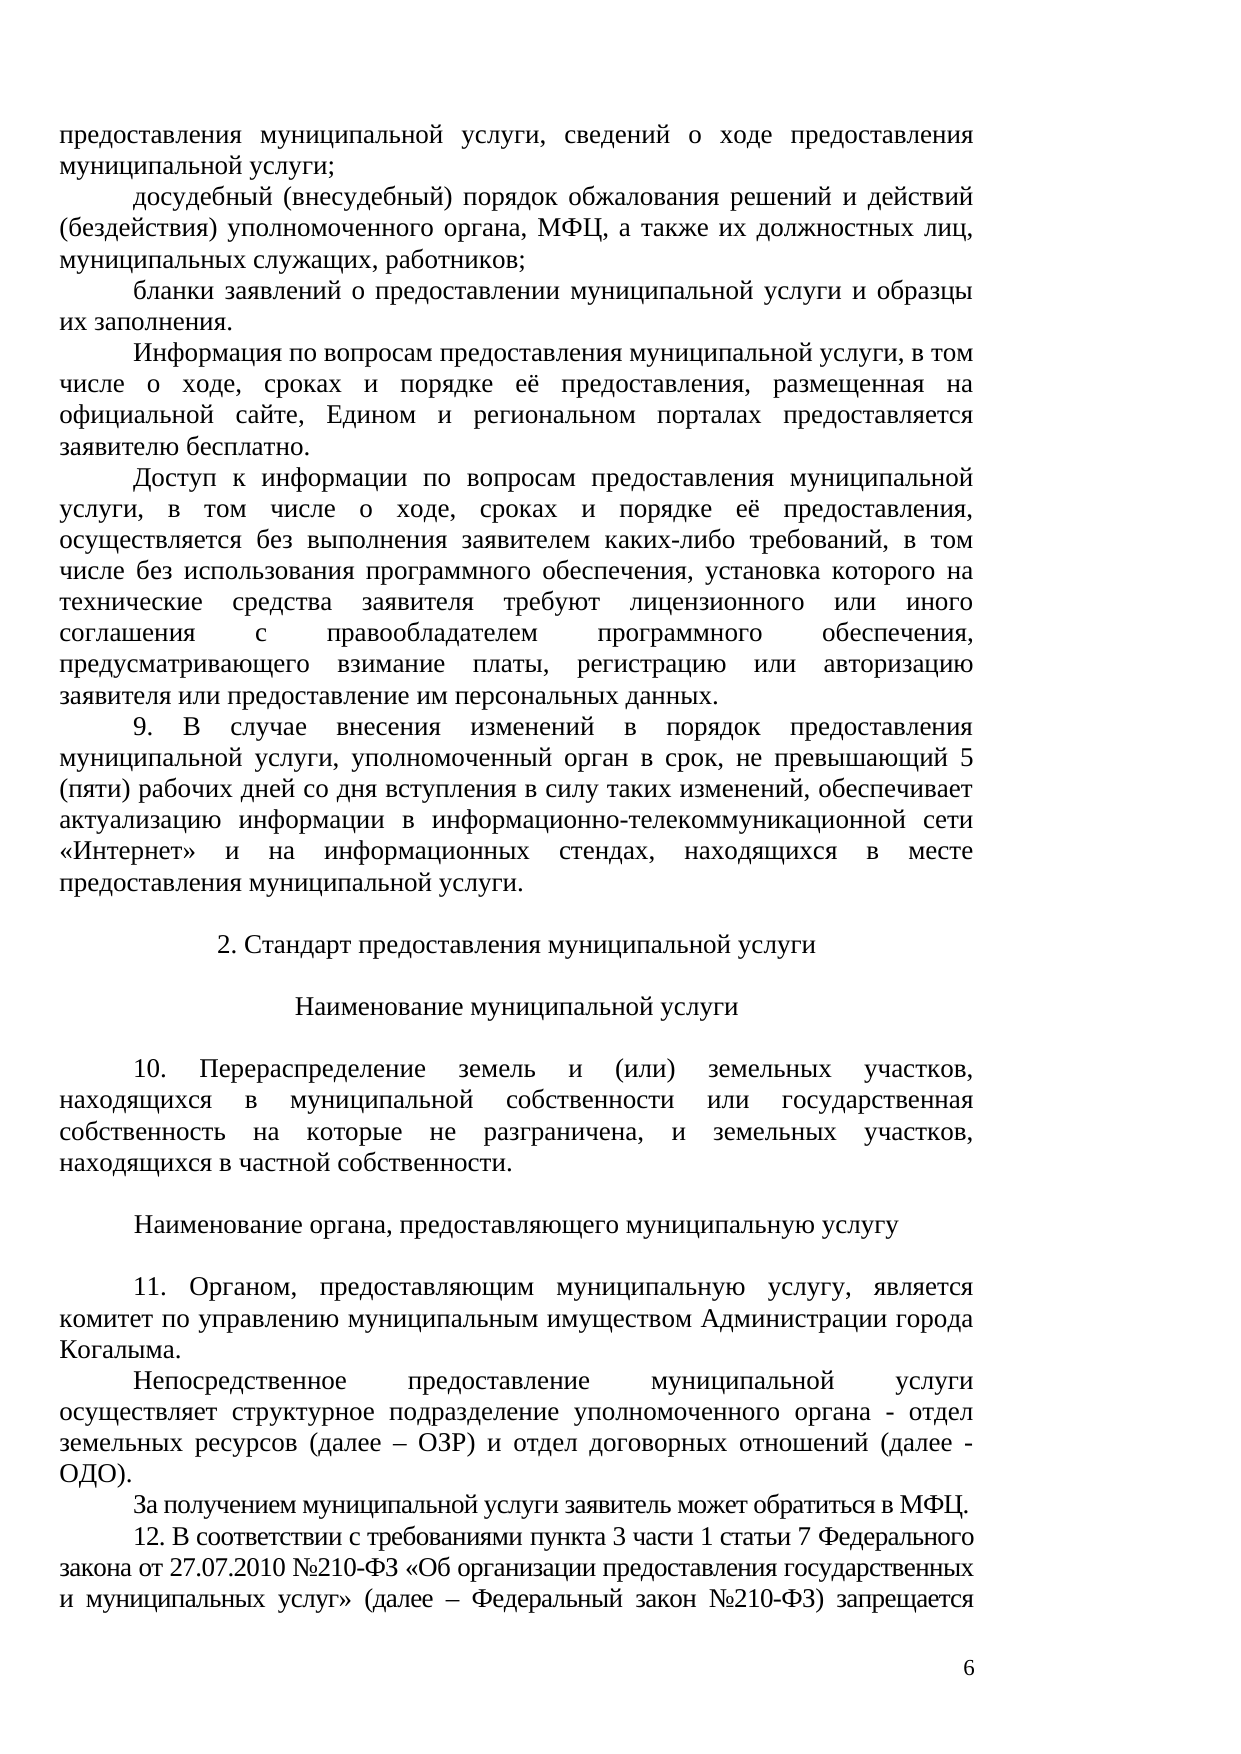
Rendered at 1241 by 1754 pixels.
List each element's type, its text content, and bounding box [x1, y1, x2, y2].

text Информация по вопросам предоставления муниципальной услуги, в том числе о ходе, сроках и порядке её предоставления, размещенная на официальной сайте, Едином и региональном порталах предоставляется заявителю бесплатно. [59, 336, 974, 461]
text Наименование муниципальной услуги [59, 990, 974, 1021]
text бланки заявлений о предоставлении муниципальной услуги и образцы их заполнения. [59, 274, 974, 336]
text 11. Органом, предоставляющим муниципальную услугу, является комитет по управлению муниципальным имуществом Администрации города Когалыма. [59, 1271, 974, 1364]
text порядок получения информации заявителями по вопросам предоставления муниципальной услуги, сведений о ходе предоставления муниципальной услуги; [59, 118, 974, 180]
text За получением муниципальной услуги заявитель может обратиться в МФЦ. [59, 1488, 974, 1520]
text Доступ к информации по вопросам предоставления муниципальной услуги, в том числе о ходе, сроках и порядке её предоставления, осуществляется без выполнения заявителем каких-либо требований, в том числе без использования программного обеспечения, установка которого на технические средства заявителя требуют лицензионного или иного соглашения с правообладателем программного обеспечения, предусматривающего взимание платы, регистрацию или авторизацию заявителя или предоставление им персональных данных. [59, 461, 974, 710]
text досудебный (внесудебный) порядок обжалования решений и действий (бездействия) уполномоченного органа, МФЦ, а также их должностных лиц, муниципальных служащих, работников; [59, 180, 974, 274]
text 10. Перераспределение земель и (или) земельных участков, находящихся в муниципальной собственности или государственная собственность на которые не разграничена, и земельных участков, находящихся в частной собственности. [59, 1052, 974, 1177]
text Наименование органа, предоставляющего муниципальную услугу [59, 1208, 974, 1239]
text 9. В случае внесения изменений в порядок предоставления муниципальной услуги, уполномоченный орган в срок, не превышающий 5 (пяти) рабочих дней со дня вступления в силу таких изменений, обеспечивает актуализацию информации в информационно-телекоммуникационной сети «Интернет» и на информационных стендах, находящихся в месте предоставления муниципальной услуги. [59, 710, 974, 897]
text 2. Стандарт предоставления муниципальной услуги [59, 928, 974, 959]
text Непосредственное предоставление муниципальной услуги осуществляет структурное подразделение уполномоченного органа - отдел земельных ресурсов (далее – ОЗР) и отдел договорных отношений (далее - ОДО). [59, 1364, 974, 1488]
